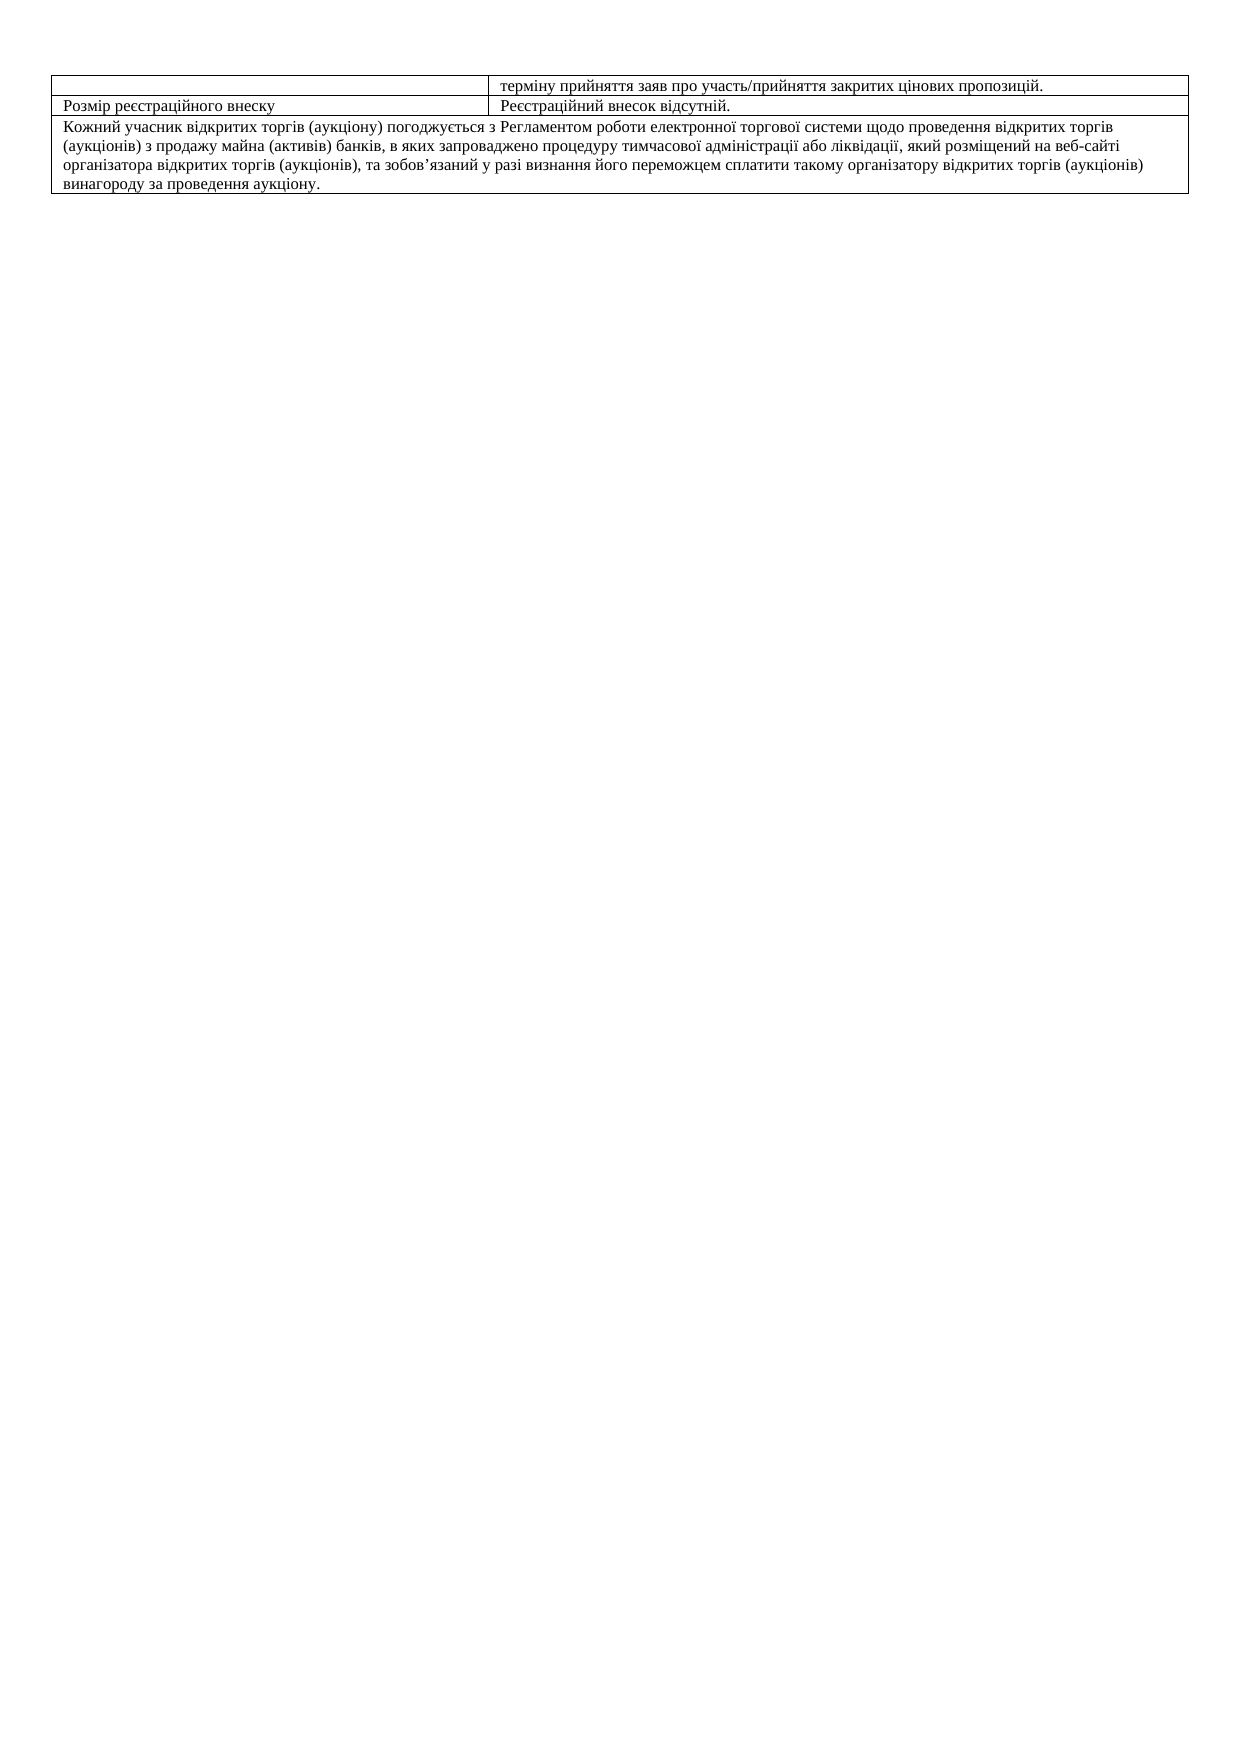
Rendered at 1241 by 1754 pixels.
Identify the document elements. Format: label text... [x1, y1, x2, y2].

table_cell Реєстраційний внесок відсутній. [489, 96, 1188, 115]
table_cell Розмір реєстраційного внеску [52, 96, 488, 115]
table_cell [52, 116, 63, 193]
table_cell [489, 76, 1188, 95]
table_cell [52, 76, 488, 95]
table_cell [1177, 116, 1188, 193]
